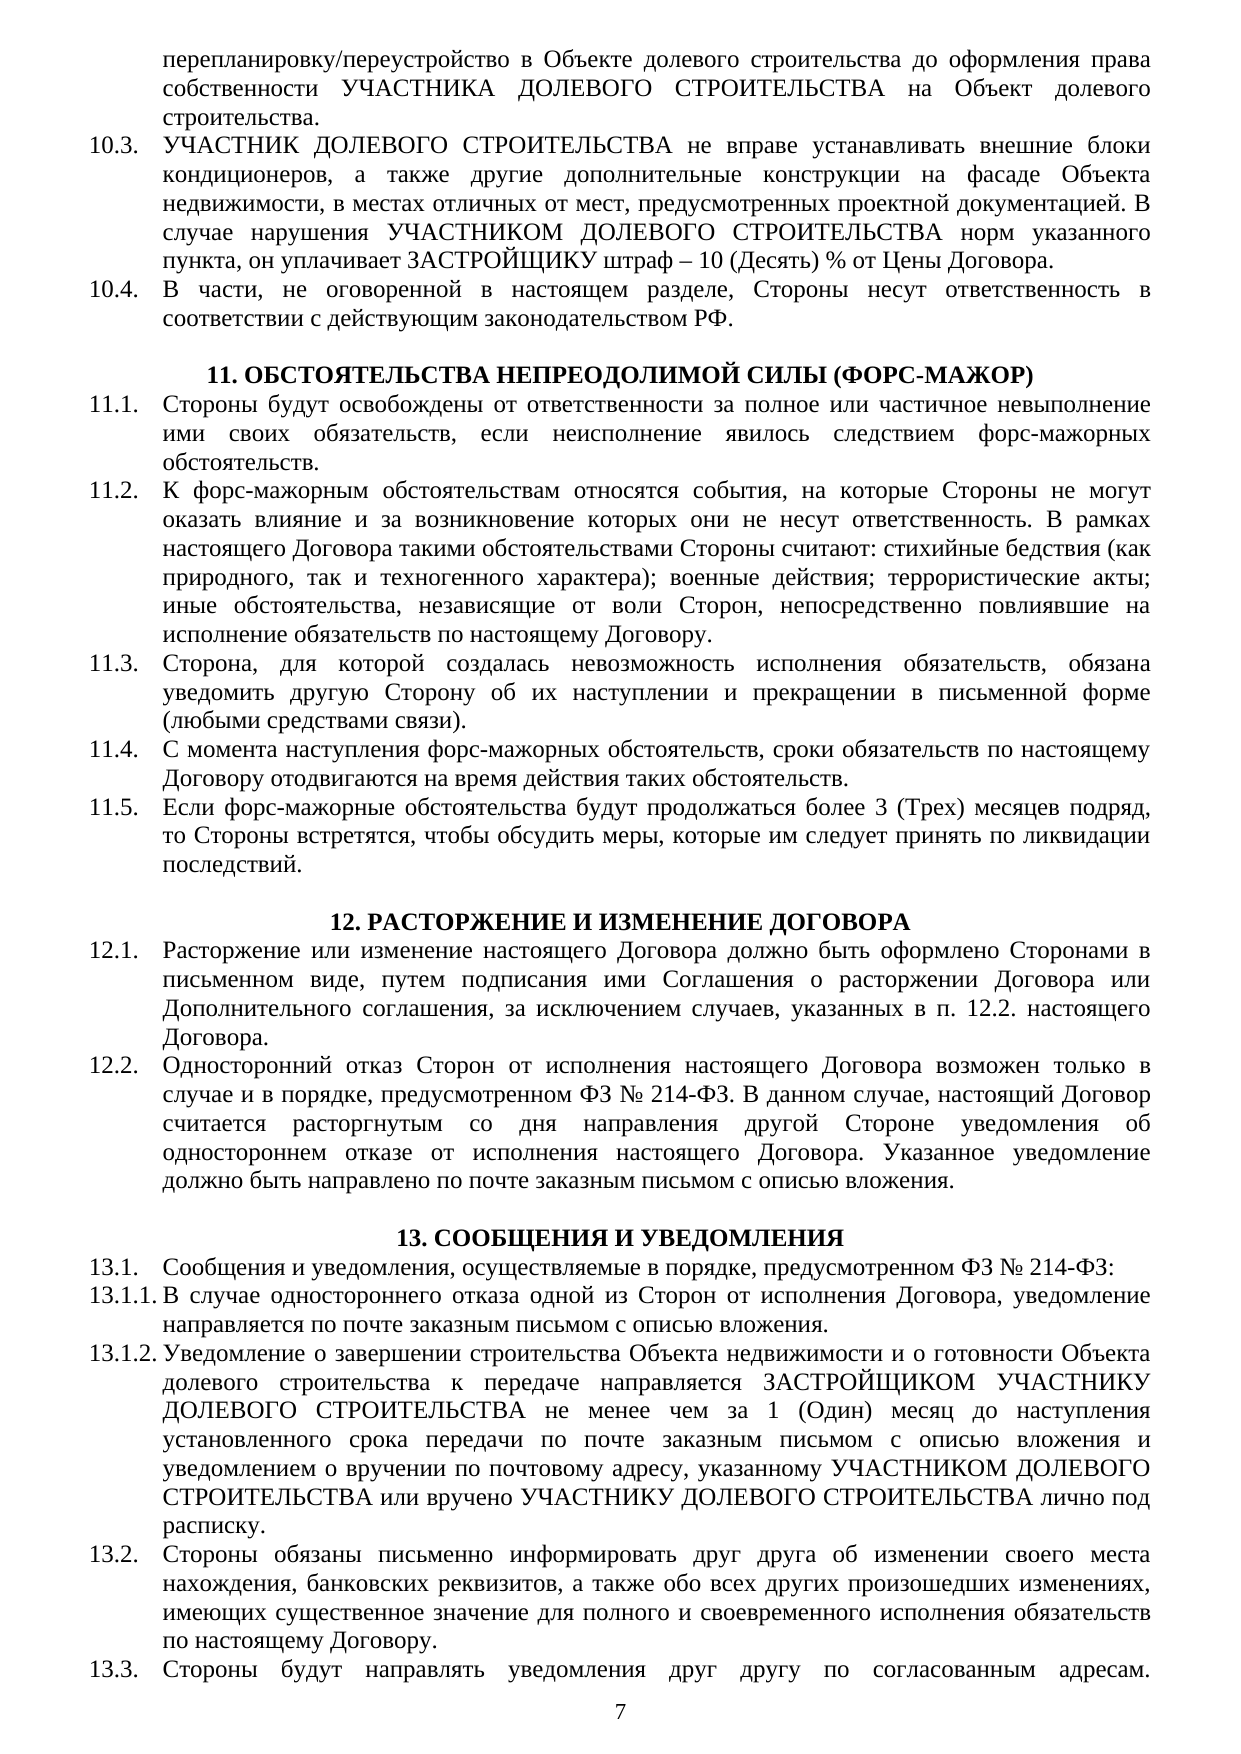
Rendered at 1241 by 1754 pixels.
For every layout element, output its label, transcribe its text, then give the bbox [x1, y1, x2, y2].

list Если форс-мажорные обстоятельства будут продолжаться более 3 (Трех) месяцев подряд, то Стороны встретятся, чтобы обсудить меры, которые им следует принять по ликвидации последствий. [89, 792, 1152, 878]
list ОБСТОЯТЕЛЬСТВА НЕПРЕОДОЛИМОЙ СИЛЫ (ФОРС-МАЖОР) [89, 361, 1152, 389]
list Уведомление о завершении строительства Объекта недвижимости и о готовности Объекта долевого строительства к передаче направляется ЗАСТРОЙЩИКОМ УЧАСТНИКУ ДОЛЕВОГО СТРОИТЕЛЬСТВА не менее чем за 1 (Один) месяц до наступления установленного срока передачи по почте заказным письмом с описью вложения и уведомлением о вручении по почтовому адресу, указанному УЧАСТНИКОМ ДОЛЕВОГО СТРОИТЕЛЬСТВА или вручено УЧАСТНИКУ ДОЛЕВОГО СТРОИТЕЛЬСТВА лично под расписку. [89, 1338, 1152, 1539]
list Сообщения и уведомления, осуществляемые в порядке, предусмотренном ФЗ № 214-ФЗ: [89, 1252, 1152, 1281]
list Стороны будут освобождены от ответственности за полное или частичное невыполнение ими своих обязательств, если неисполнение явилось следствием форс-мажорных обстоятельств. [89, 389, 1152, 476]
list В случае одностороннего отказа одной из Сторон от исполнения Договора, уведомление направляется по почте заказным письмом с описью вложения. [89, 1281, 1152, 1338]
list В части, не оговоренной в настоящем разделе, Стороны несут ответственность в соответствии с действующим законодательством РФ. [89, 274, 1152, 332]
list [89, 1654, 1152, 1683]
list Расторжение или изменение настоящего Договора должно быть оформлено Сторонами в письменном виде, путем подписания ими Соглашения о расторжении Договора или Дополнительного соглашения, за исключением случаев, указанных в п. 12.2. настоящего Договора. [89, 936, 1152, 1051]
list СООБЩЕНИЯ И УВЕДОМЛЕНИЯ [89, 1223, 1152, 1252]
list К форс-мажорным обстоятельствам относятся события, на которые Стороны не могут оказать влияние и за возникновение которых они не несут ответственность. В рамках настоящего Договора такими обстоятельствами Стороны считают: стихийные бедствия (как природного, так и техногенного характера); военные действия; террористические акты; иные обстоятельства, независящие от воли Сторон, непосредственно повлиявшие на исполнение обязательств по настоящему Договору. [89, 476, 1152, 648]
list Стороны обязаны письменно информировать друг друга об изменении своего места нахождения, банковских реквизитов, а также обо всех других произошедших изменениях, имеющих существенное значение для полного и своевременного исполнения обязательств по настоящему Договору. [89, 1539, 1152, 1654]
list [89, 44, 1152, 131]
list РАСТОРЖЕНИЕ И ИЗМЕНЕНИЕ ДОГОВОРА [89, 907, 1152, 936]
list УЧАСТНИК ДОЛЕВОГО СТРОИТЕЛЬСТВА не вправе устанавливать внешние блоки кондиционеров, а также другие дополнительные конструкции на фасаде Объекта недвижимости, в местах отличных от мест, предусмотренных проектной документацией. В случае нарушения УЧАСТНИКОМ ДОЛЕВОГО СТРОИТЕЛЬСТВА норм указанного пункта, он уплачивает ЗАСТРОЙЩИКУ штраф – 10 (Десять) % от Цены Договора. [89, 131, 1152, 274]
list Сторона, для которой создалась невозможность исполнения обязательств, обязана уведомить другую Сторону об их наступлении и прекращении в письменной форме (любыми средствами связи). [89, 648, 1152, 734]
list Односторонний отказ Сторон от исполнения настоящего Договора возможен только в случае и в порядке, предусмотренном ФЗ № 214-ФЗ. В данном случае, настоящий Договор считается расторгнутым со дня направления другой Стороне уведомления об одностороннем отказе от исполнения настоящего Договора. Указанное уведомление должно быть направлено по почте заказным письмом с описью вложения. [89, 1051, 1152, 1194]
list С момента наступления форс-мажорных обстоятельств, сроки обязательств по настоящему Договору отодвигаются на время действия таких обстоятельств. [89, 734, 1152, 792]
